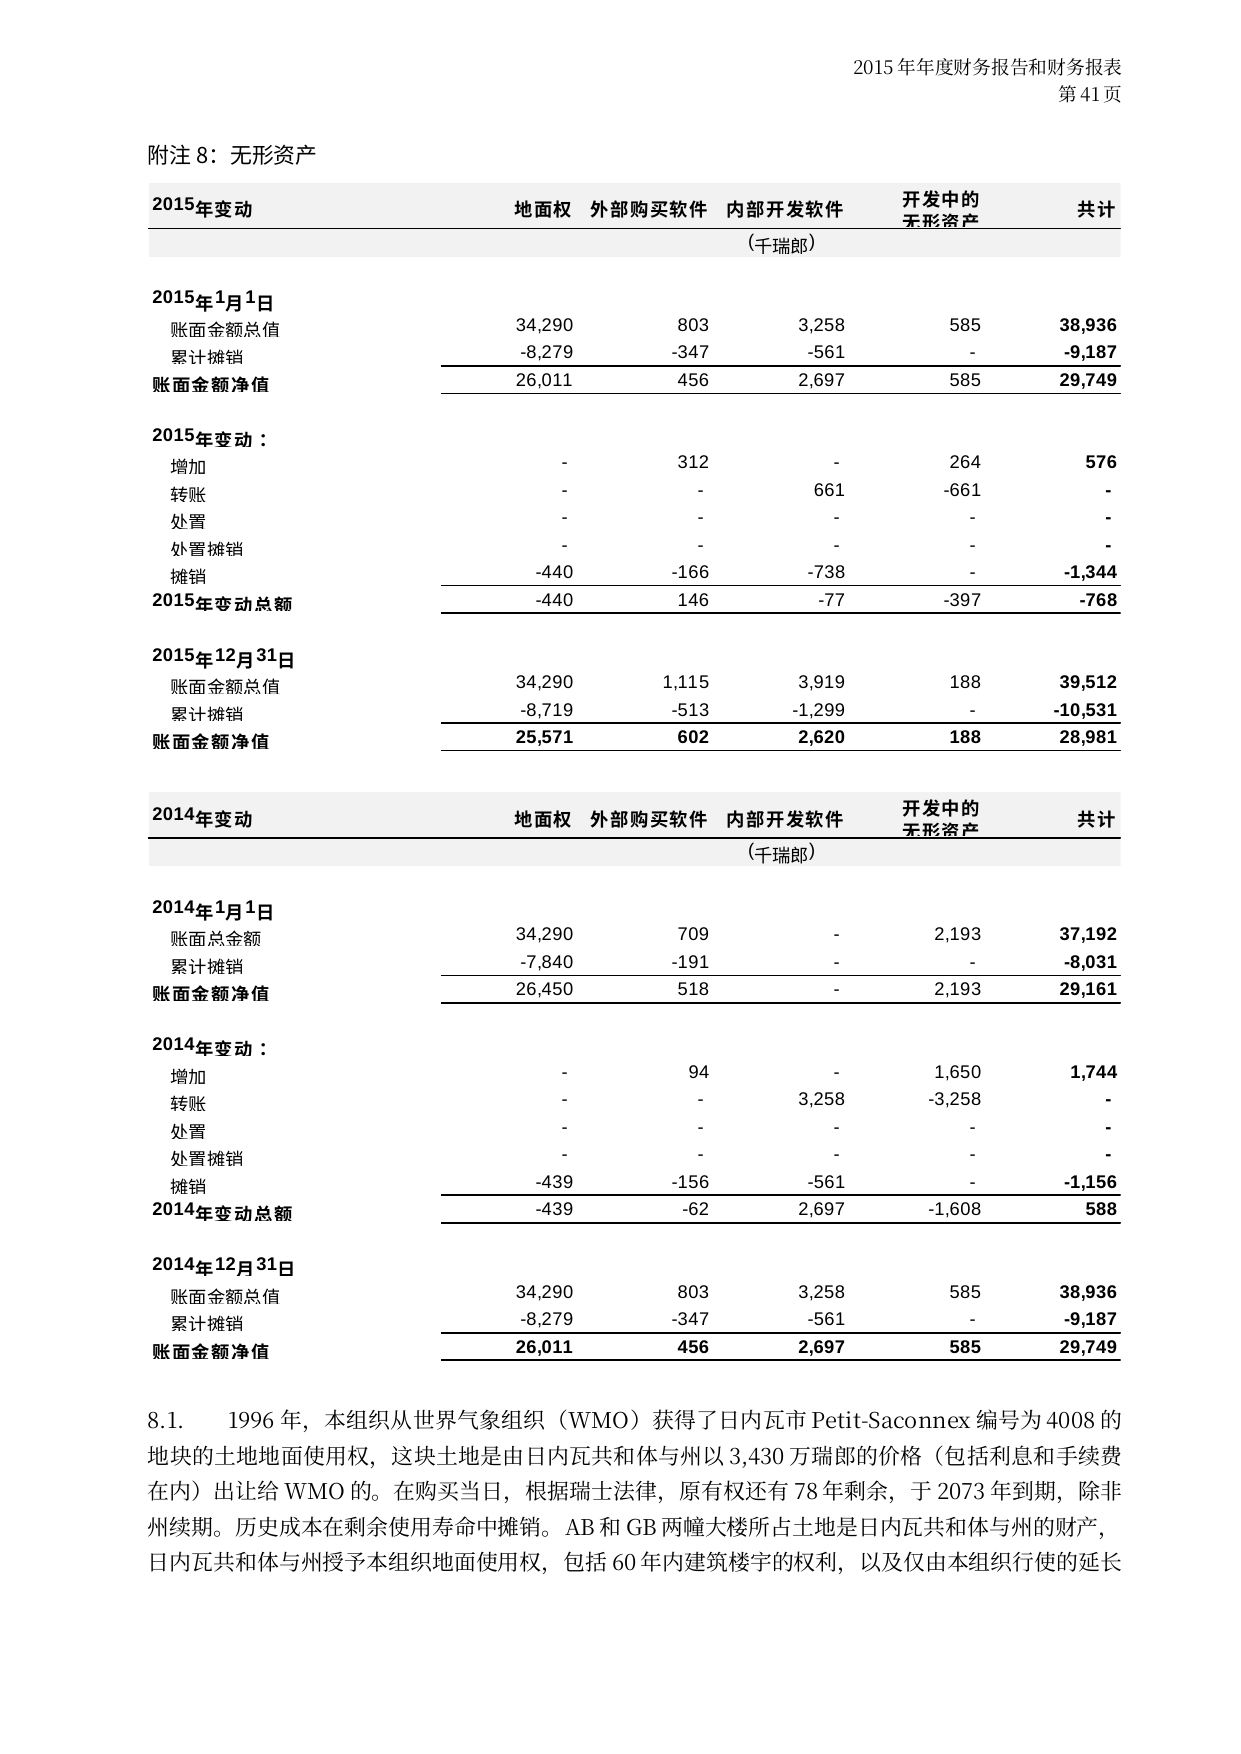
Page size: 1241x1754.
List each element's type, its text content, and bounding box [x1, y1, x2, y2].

subtitle 附注8：无形资产 [148, 134, 1122, 169]
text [148, 1399, 1122, 1577]
